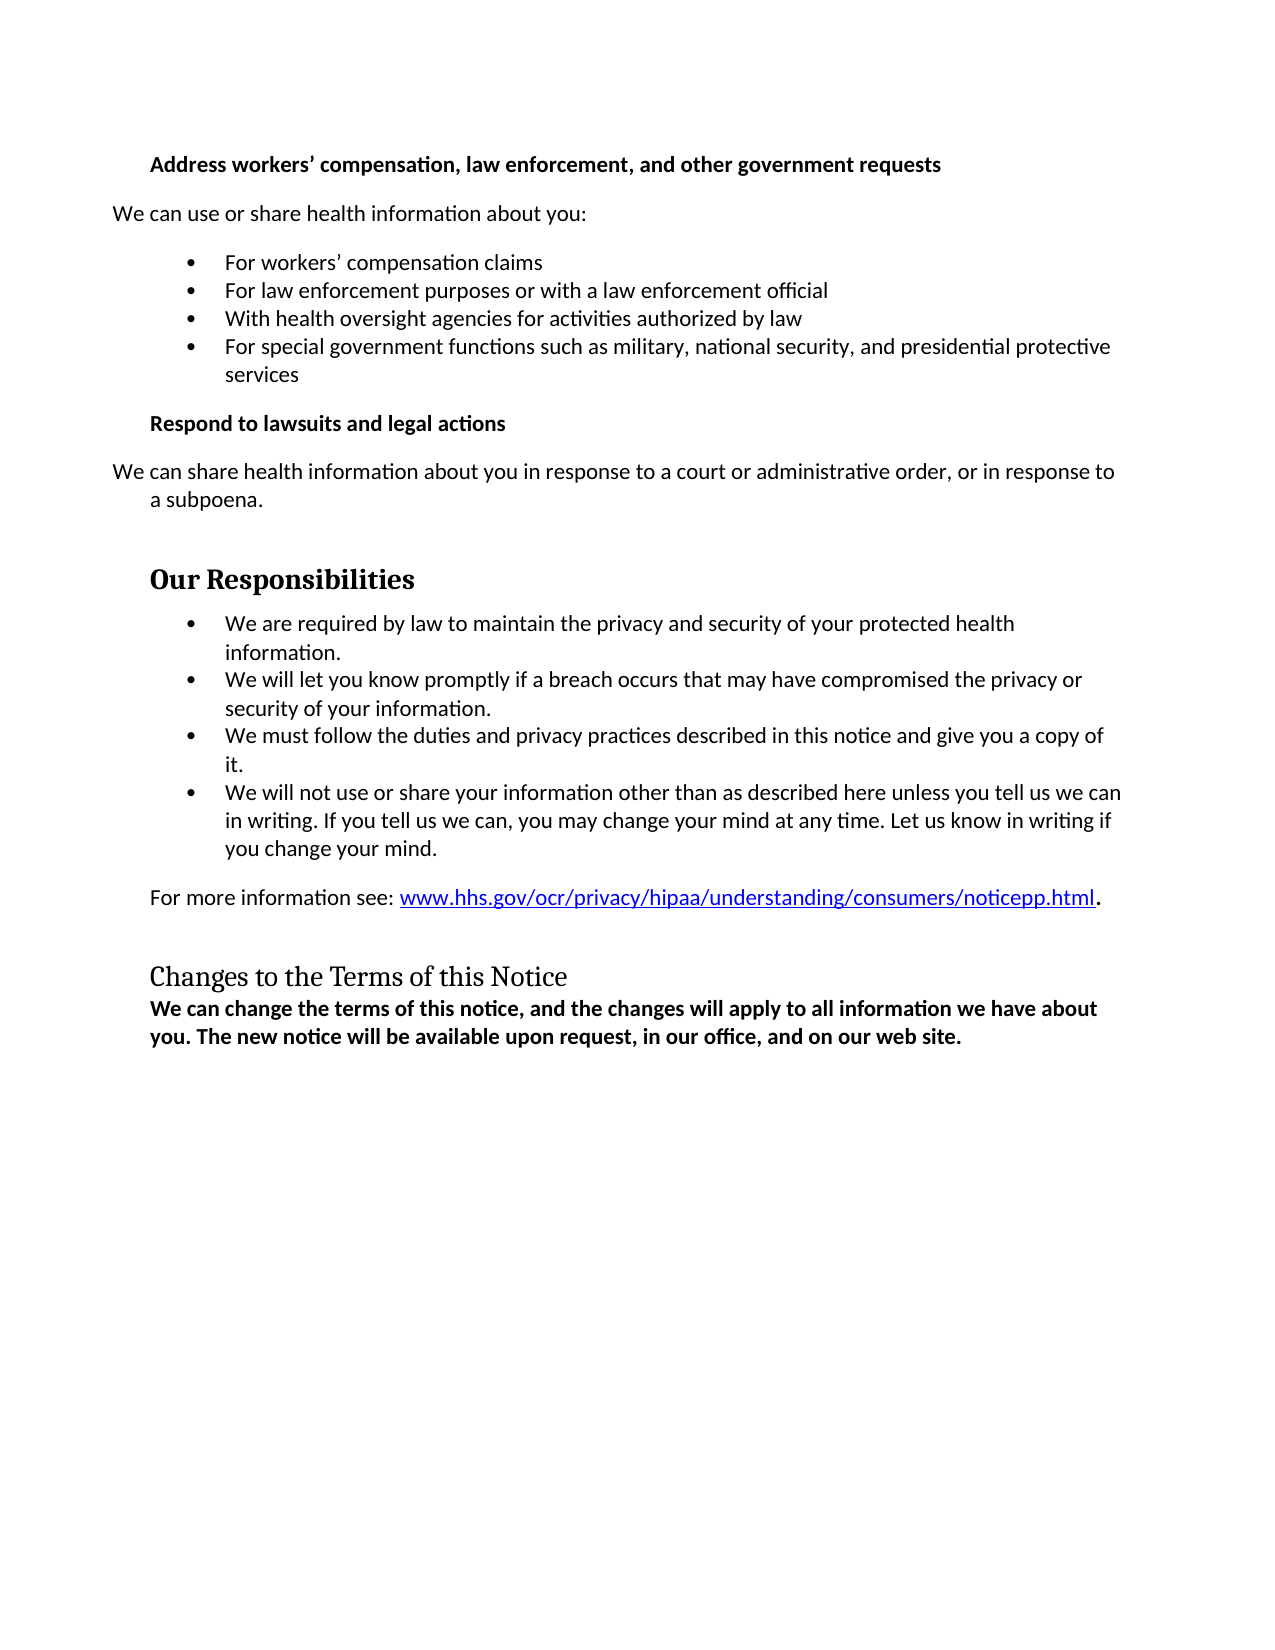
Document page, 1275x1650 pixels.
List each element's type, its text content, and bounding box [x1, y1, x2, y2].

list We will not use or share your information other than as described here unless you tell us we can in writing. If you tell us we can, you may change your mind at any time. Let us know in writing if you change your mind. [187, 778, 1125, 862]
list For workers’ compensation claims [187, 248, 1125, 276]
text For more information see: www.hhs.gov/ocr/privacy/hipaa/understanding/consumers/noticepp.html. [150, 883, 1125, 911]
text Our Responsibilities [150, 563, 1125, 597]
list With health oversight agencies for activities authorized by law [187, 304, 1125, 332]
list We are required by law to maintain the privacy and security of your protected health information. [187, 609, 1125, 666]
list We will let you know promptly if a breach occurs that may have compromised the privacy or security of your information. [187, 666, 1125, 722]
text Respond to lawsuits and legal actions [150, 409, 1125, 437]
text Address workers’ compensation, law enforcement, and other government requests [150, 150, 1125, 178]
text We can change the terms of this notice, and the changes will apply to all information we have about you. The new notice will be available upon request, in our office, and on our web site. [150, 994, 1125, 1050]
text We can share health information about you in response to a court or administrative order, or in response to a subpoena. [112, 457, 1125, 513]
list For law enforcement purposes or with a law enforcement official [187, 276, 1125, 304]
text We can use or share health information about you: [112, 199, 1125, 227]
text Changes to the Terms of this Notice [150, 961, 1125, 994]
list We must follow the duties and privacy practices described in this notice and give you a copy of it. [187, 722, 1125, 778]
list For special government functions such as military, national security, and presidential protective services [187, 332, 1125, 388]
